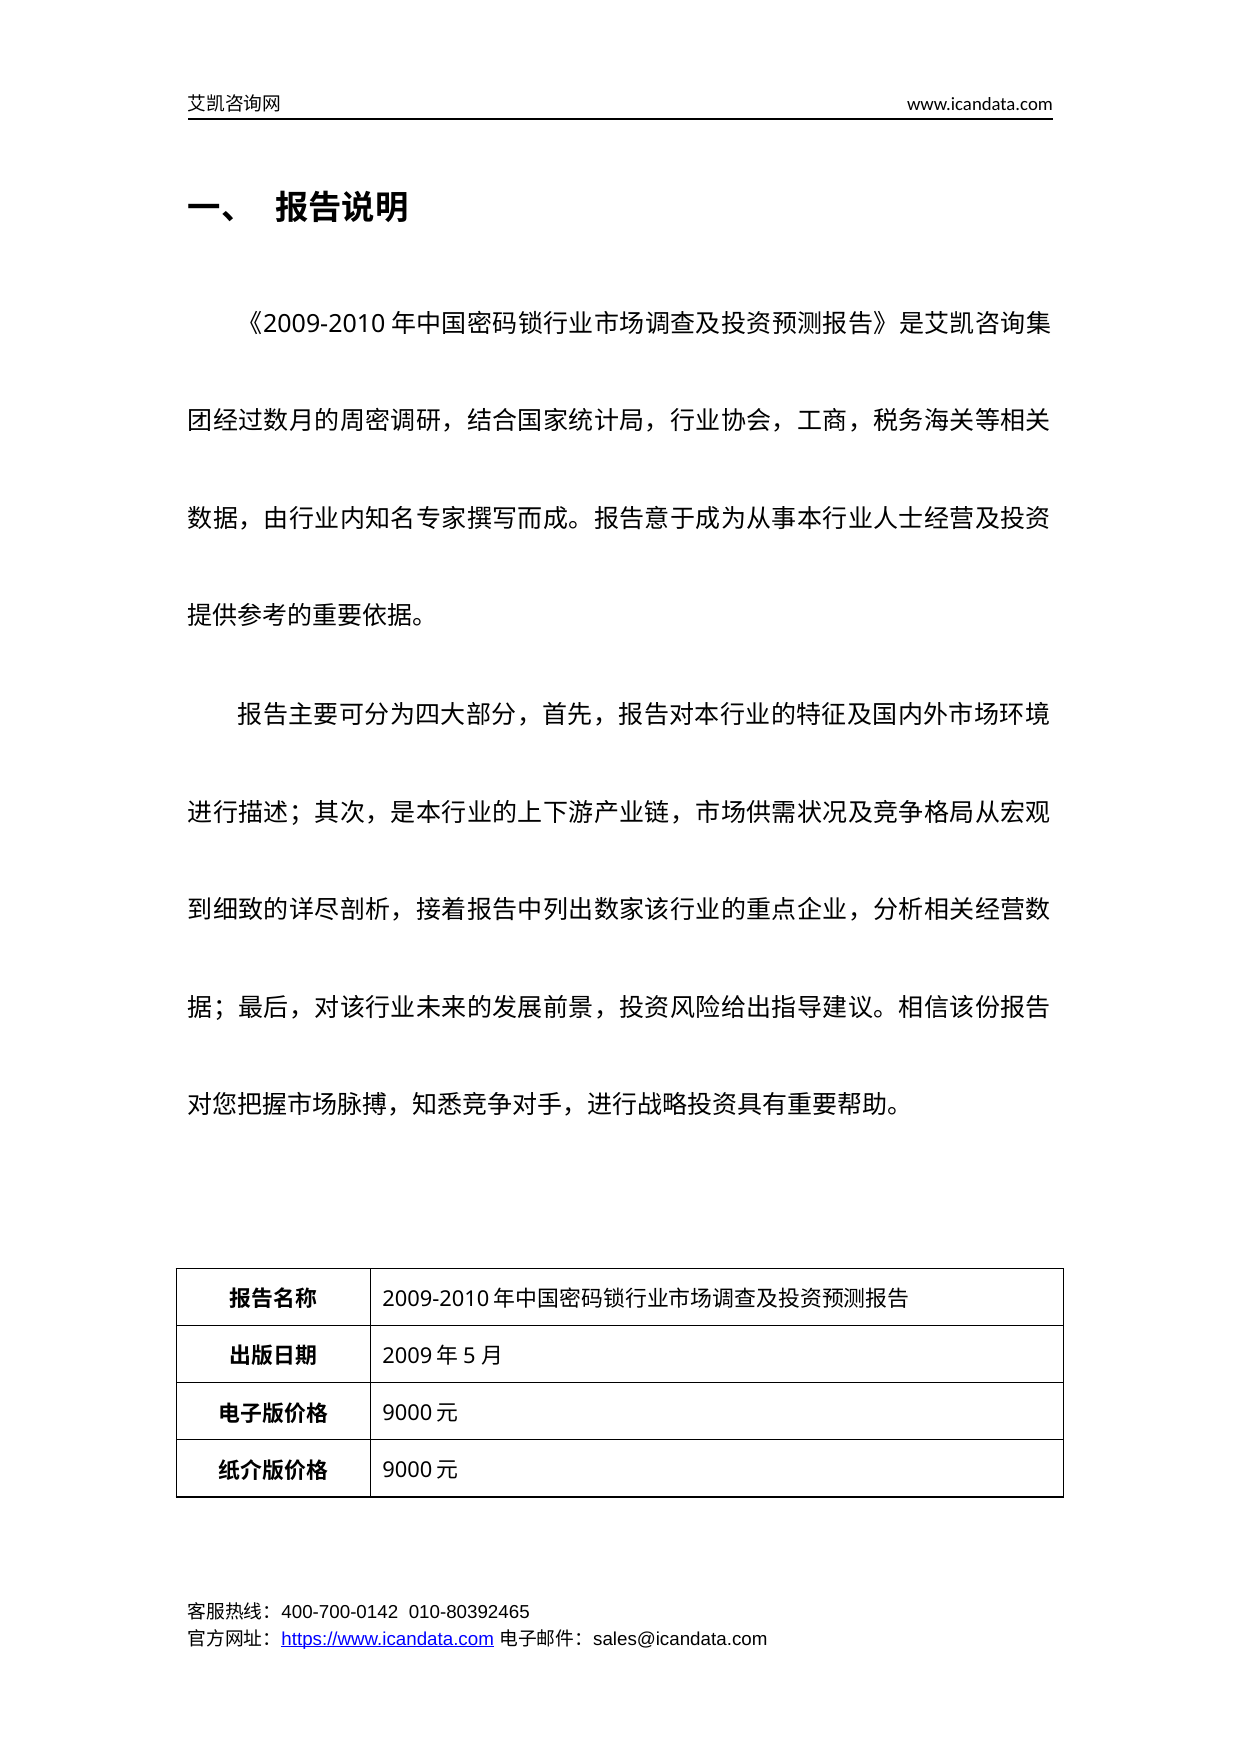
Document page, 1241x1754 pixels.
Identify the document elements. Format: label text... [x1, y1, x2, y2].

table_cell 出版日期 [177, 1326, 370, 1382]
table_cell 9000元 [371, 1440, 1063, 1496]
table_header 报告名称 [177, 1269, 370, 1325]
table_cell 纸介版价格 [177, 1440, 370, 1496]
text 报告主要可分为四大部分，首先，报告对本行业的特征及国内外市场环境进行描述；其次，是本行业的上下游产业链，市场供需状况及竞争格局从宏观到细致的详尽剖析，接着报告中列出数家该行业的重点企业，分析相关经营数据；最后，对该行业未来的发展前景，投资风险给出指导建议。相信该份报告对您把握市场脉搏，知悉竞争对手，进行战略投资具有重要帮助。 [187, 681, 1053, 1136]
table_header 2009-2010年中国密码锁行业市场调查及投资预测报告 [371, 1269, 1063, 1325]
text 《2009-2010年中国密码锁行业市场调查及投资预测报告》是艾凯咨询集团经过数月的周密调研，结合国家统计局，行业协会，工商，税务海关等相关数据，由行业内知名专家撰写而成。报告意于成为从事本行业人士经营及投资提供参考的重要依据。 [187, 289, 1053, 646]
table_cell 电子版价格 [177, 1383, 370, 1439]
subtitle 报告说明 [187, 172, 1053, 237]
table_cell 2009年5 月 [371, 1326, 1063, 1382]
table_cell 9000元 [371, 1383, 1063, 1439]
